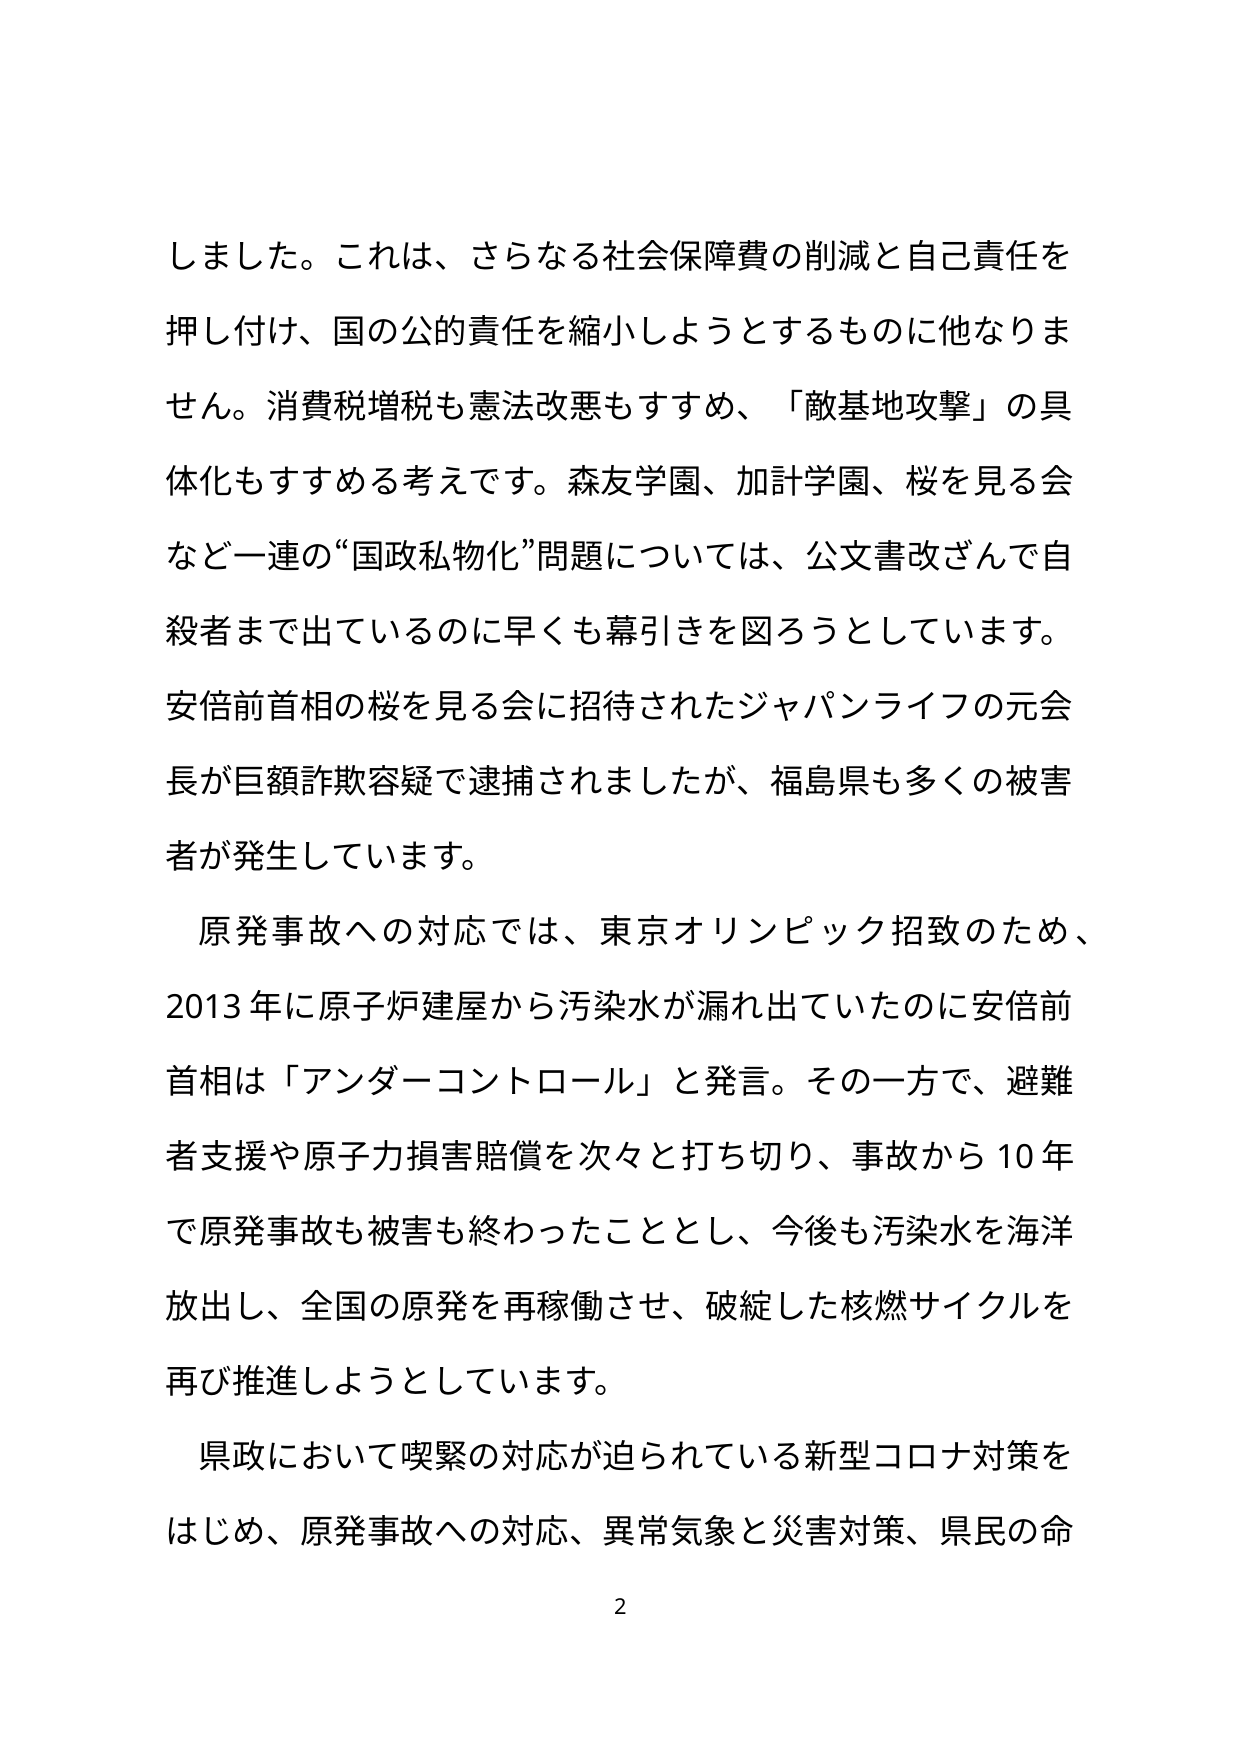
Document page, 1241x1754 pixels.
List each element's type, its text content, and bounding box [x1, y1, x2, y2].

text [165, 217, 1075, 892]
text 原発事故への対応では、東京オリンピック招致のため、2013年に原子炉建屋から汚染水が漏れ出ていたのに安倍前首相は「アンダーコントロール」と発言。その一方で、避難者支援や原子力損害賠償を次々と打ち切り、事故から10年で原発事故も被害も終わったこととし、今後も汚染水を海洋放出し、全国の原発を再稼働させ、破綻した核燃サイクルを再び推進しようとしています。 [165, 892, 1075, 1417]
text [165, 1417, 1075, 1567]
